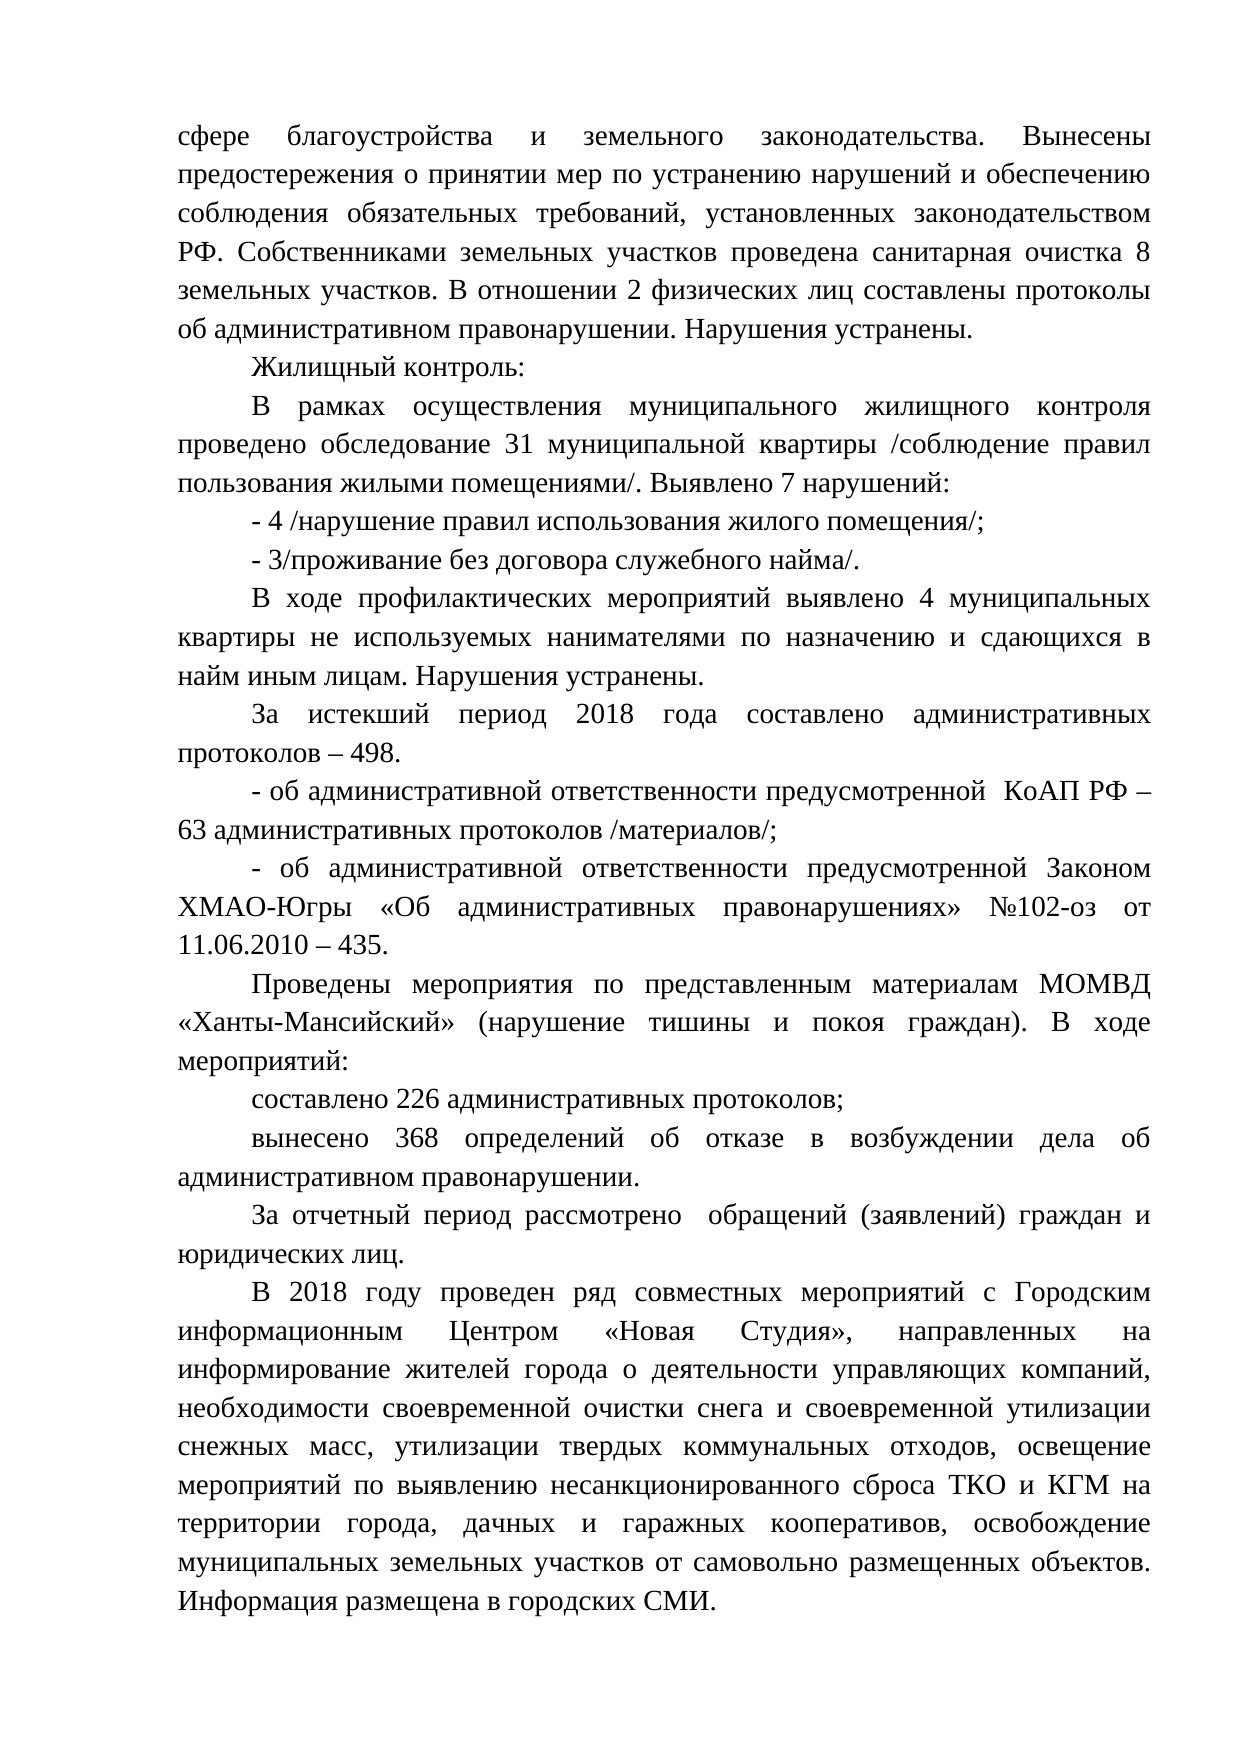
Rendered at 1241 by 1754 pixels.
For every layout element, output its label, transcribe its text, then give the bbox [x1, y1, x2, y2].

text Жилищный контроль: [177, 349, 1152, 383]
text В рамках осуществления муниципального жилищного контроля проведено обследование 31 муниципальной квартиры /соблюдение правил пользования жилыми помещениями/. Выявлено 7 нарушений: [177, 388, 1152, 498]
text - об административной ответственности предусмотренной Законом ХМАО-Югры «Об административных правонарушениях» №102-оз от 11.06.2010 – 435. [177, 850, 1152, 961]
text В 2018 году проведен ряд совместных мероприятий с Городским информационным Центром «Новая Студия», направленных на информирование жителей города о деятельности управляющих компаний, необходимости своевременной очистки снега и своевременной утилизации снежных масс, утилизации твердых коммунальных отходов, освещение мероприятий по выявлению несанкционированного сброса ТКО и КГМ на территории города, дачных и гаражных кооперативов, освобождение муниципальных земельных участков от самовольно размещенных объектов. Информация размещена в городских СМИ. [177, 1274, 1152, 1616]
text За отчетный период рассмотрено обращений (заявлений) граждан и юридических лиц. [177, 1197, 1152, 1269]
text - 4 /нарушение правил использования жилого помещения/; [177, 503, 1152, 537]
text - об административной ответственности предусмотренной КоАП РФ – 63 административных протоколов /материалов/; [177, 773, 1152, 845]
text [177, 118, 1152, 344]
text - 3/проживание без договора служебного найма/. [177, 542, 1152, 576]
text В ходе профилактических мероприятий выявлено 4 муниципальных квартиры не используемых нанимателями по назначению и сдающихся в найм иным лицам. Нарушения устранены. [177, 581, 1152, 691]
text За истекший период 2018 года составлено административных протоколов – 498. [177, 696, 1152, 768]
text вынесено 368 определений об отказе в возбуждении дела об административном правонарушении. [177, 1120, 1152, 1192]
text Проведены мероприятия по представленным материалам МОМВД «Ханты-Мансийский» (нарушение тишины и покоя граждан). В ходе мероприятий: [177, 966, 1152, 1077]
text составлено 226 административных протоколов; [177, 1082, 1152, 1115]
